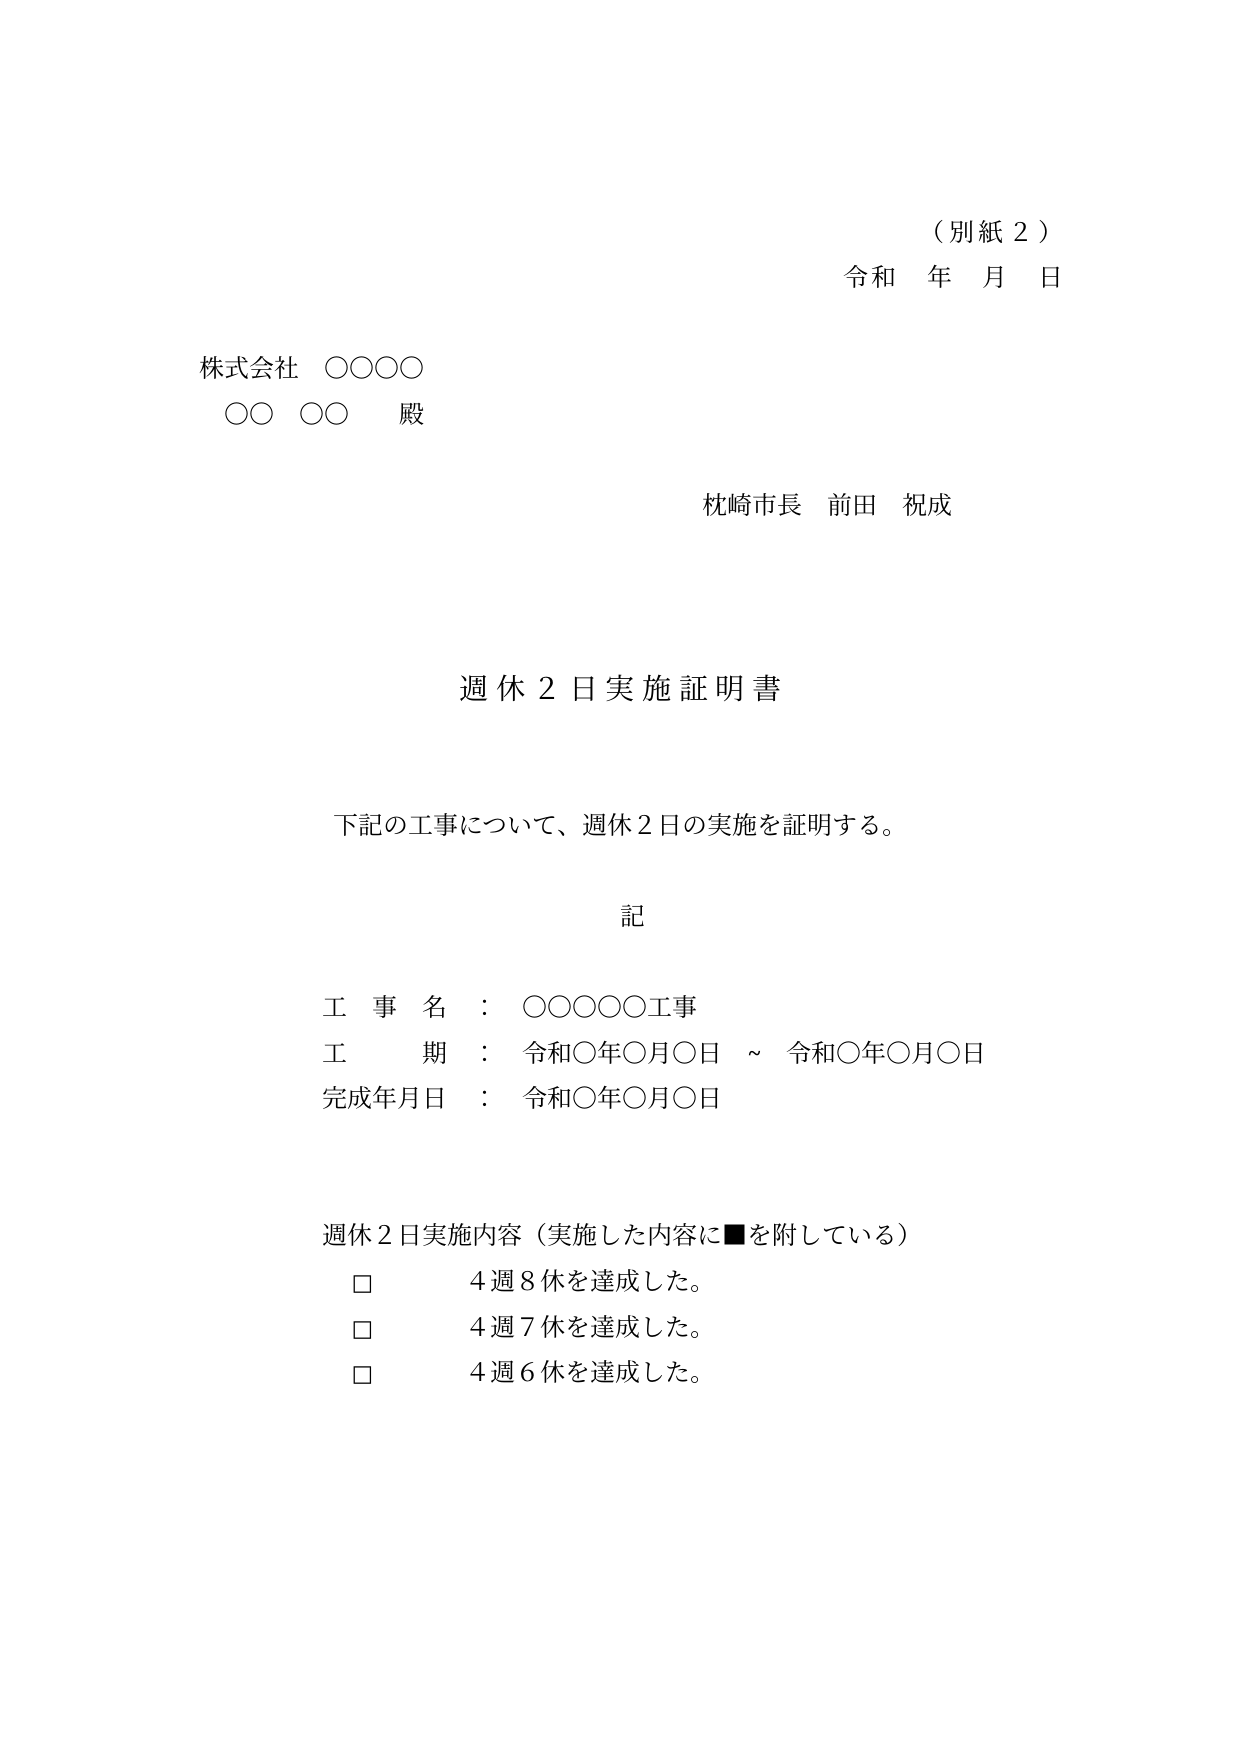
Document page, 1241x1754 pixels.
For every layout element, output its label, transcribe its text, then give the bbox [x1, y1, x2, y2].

list ４週６休を達成した。 [265, 1348, 1063, 1394]
text 工 期 ： 令和〇年〇月〇日 ~ 令和〇年〇月〇日 [177, 1029, 1063, 1074]
text 週休２日実施内容（実施した内容に■を附している） [177, 1211, 1063, 1257]
text 〇〇 〇〇 殿 [177, 390, 1063, 436]
text 下記の工事について、週休２日の実施を証明する。 [177, 801, 1063, 846]
text 記 [177, 892, 1063, 937]
text 工 事 名 ： 〇〇〇〇〇工事 [177, 983, 1063, 1029]
text 週 休 ２ 日 実 施 証 明 書 [177, 664, 1063, 709]
list ４週７休を達成した。 [265, 1302, 1063, 1348]
text 枕崎市長 前田 祝成 [177, 481, 1063, 527]
text （別紙２） [177, 207, 1063, 253]
list ４週８休を達成した。 [265, 1257, 1063, 1302]
text 令和 年 月 日 [177, 253, 1063, 299]
text 株式会社 〇〇〇〇 [177, 344, 1063, 390]
text 完成年月日 ： 令和〇年〇月〇日 [177, 1074, 1063, 1120]
